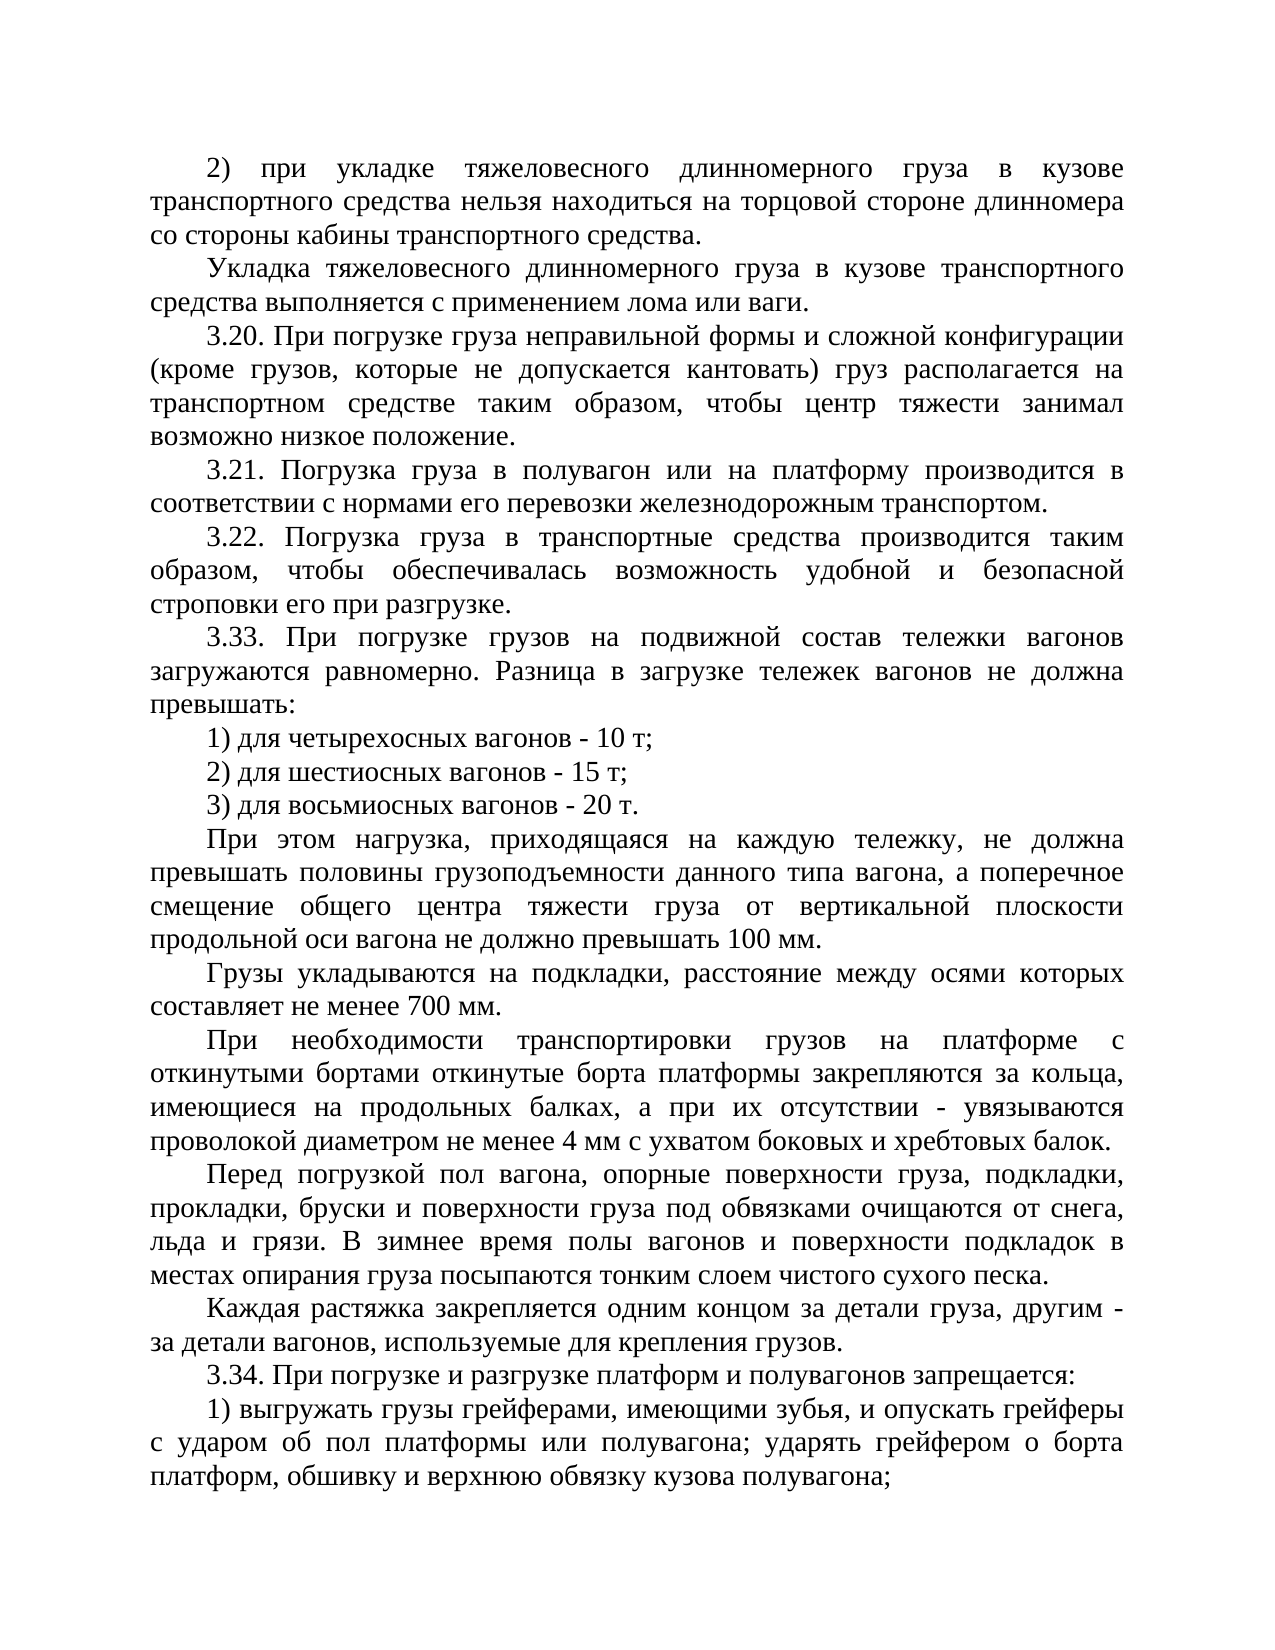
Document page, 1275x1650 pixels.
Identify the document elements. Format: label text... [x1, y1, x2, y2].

text 3.22. Погрузка груза в транспортные средства производится таким образом, чтобы обеспечивалась возможность удобной и безопасной строповки его при разгрузке. [150, 519, 1125, 619]
text 1) выгружать грузы грейферами, имеющими зубья, и опускать грейферы с ударом об пол платформы или полувагона; ударять грейфером о борта платформ, обшивку и верхнюю обвязку кузова полувагона; [150, 1391, 1125, 1492]
text Каждая растяжка закрепляется одним концом за детали груза, другим - за детали вагонов, используемые для крепления грузов. [150, 1290, 1125, 1357]
text 1) для четырехосных вагонов - 10 т; [150, 720, 1125, 754]
text 3) для восьмиосных вагонов - 20 т. [150, 787, 1125, 821]
text При необходимости транспортировки грузов на платформе с откинутыми бортами откинутые борта платформы закрепляются за кольца, имеющиеся на продольных балках, а при их отсутствии - увязываются проволокой диаметром не менее 4 мм с ухватом боковых и хребтовых балок. [150, 1022, 1125, 1156]
text Перед погрузкой пол вагона, опорные поверхности груза, подкладки, прокладки, бруски и поверхности груза под обвязками очищаются от снега, льда и грязи. В зимнее время полы вагонов и поверхности подкладок в местах опирания груза посыпаются тонким слоем чистого сухого песка. [150, 1156, 1125, 1290]
text 2) для шестиосных вагонов - 15 т; [150, 754, 1125, 787]
text Грузы укладываются на подкладки, расстояние между осями которых составляет не менее 700 мм. [150, 955, 1125, 1022]
text При этом нагрузка, приходящаяся на каждую тележку, не должна превышать половины грузоподъемности данного типа вагона, а поперечное смещение общего центра тяжести груза от вертикальной плоскости продольной оси вагона не должно превышать 100 мм. [150, 821, 1125, 955]
text 3.21. Погрузка груза в полувагон или на платформу производится в соответствии с нормами его перевозки железнодорожным транспортом. [150, 452, 1125, 519]
text 2) при укладке тяжеловесного длинномерного груза в кузове транспортного средства нельзя находиться на торцовой стороне длинномера со стороны кабины транспортного средства. [150, 150, 1125, 251]
text Укладка тяжеловесного длинномерного груза в кузове транспортного средства выполняется с применением лома или ваги. [150, 251, 1125, 318]
text 3.34. При погрузке и разгрузке платформ и полувагонов запрещается: [150, 1357, 1125, 1391]
text 3.33. При погрузке грузов на подвижной состав тележки вагонов загружаются равномерно. Разница в загрузке тележек вагонов не должна превышать: [150, 619, 1125, 720]
text 3.20. При погрузке груза неправильной формы и сложной конфигурации (кроме грузов, которые не допускается кантовать) груз располагается на транспортном средстве таким образом, чтобы центр тяжести занимал возможно низкое положение. [150, 318, 1125, 452]
